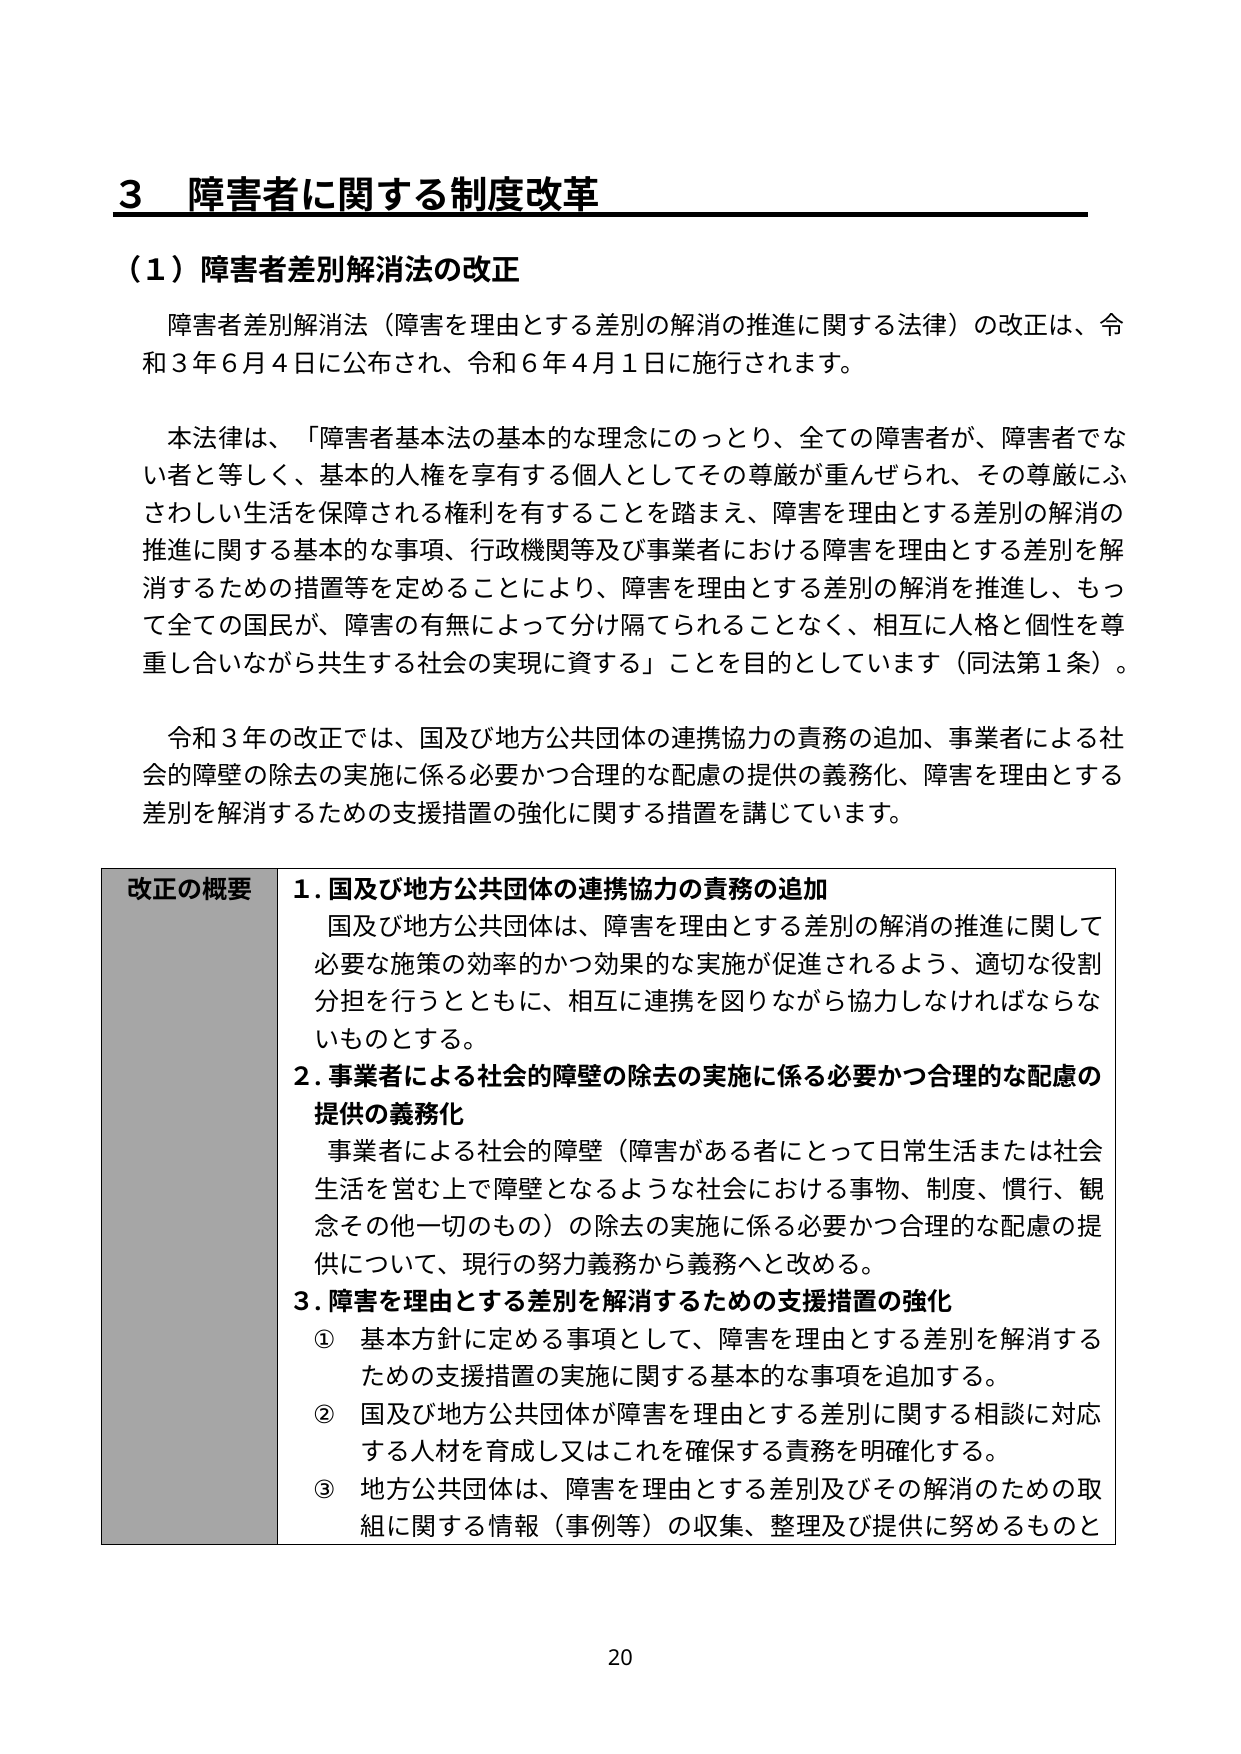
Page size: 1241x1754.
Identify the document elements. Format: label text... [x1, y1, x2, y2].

text （１）障害者差別解消法の改正 [112, 230, 1128, 305]
table_header 改正の概要 [102, 869, 277, 1544]
text 本法律は、「障害者基本法の基本的な理念にのっとり、全ての障害者が、障害者でない者と等しく、基本的人権を享有する個人としてその尊厳が重んぜられ、その尊厳にふさわしい生活を保障される権利を有することを踏まえ、障害を理由とする差別の解消の推進に関する基本的な事項、行政機関等及び事業者における障害を理由とする差別を解消するための措置等を定めることにより、障害を理由とする差別の解消を推進し、もって全ての国民が、障害の有無によって分け隔てられることなく、相互に人格と個性を尊重し合いながら共生する社会の実現に資する」ことを目的としています（同法第１条）。 [142, 418, 1128, 680]
text ３ 障害者に関する制度改革 [112, 155, 1128, 230]
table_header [278, 869, 1115, 1544]
text 令和３年の改正では、国及び地方公共団体の連携協力の責務の追加、事業者による社会的障壁の除去の実施に係る必要かつ合理的な配慮の提供の義務化、障害を理由とする差別を解消するための支援措置の強化に関する措置を講じています。 [142, 718, 1128, 830]
text 障害者差別解消法（障害を理由とする差別の解消の推進に関する法律）の改正は、令和３年６月４日に公布され、令和６年４月１日に施行されます。 [142, 305, 1128, 380]
